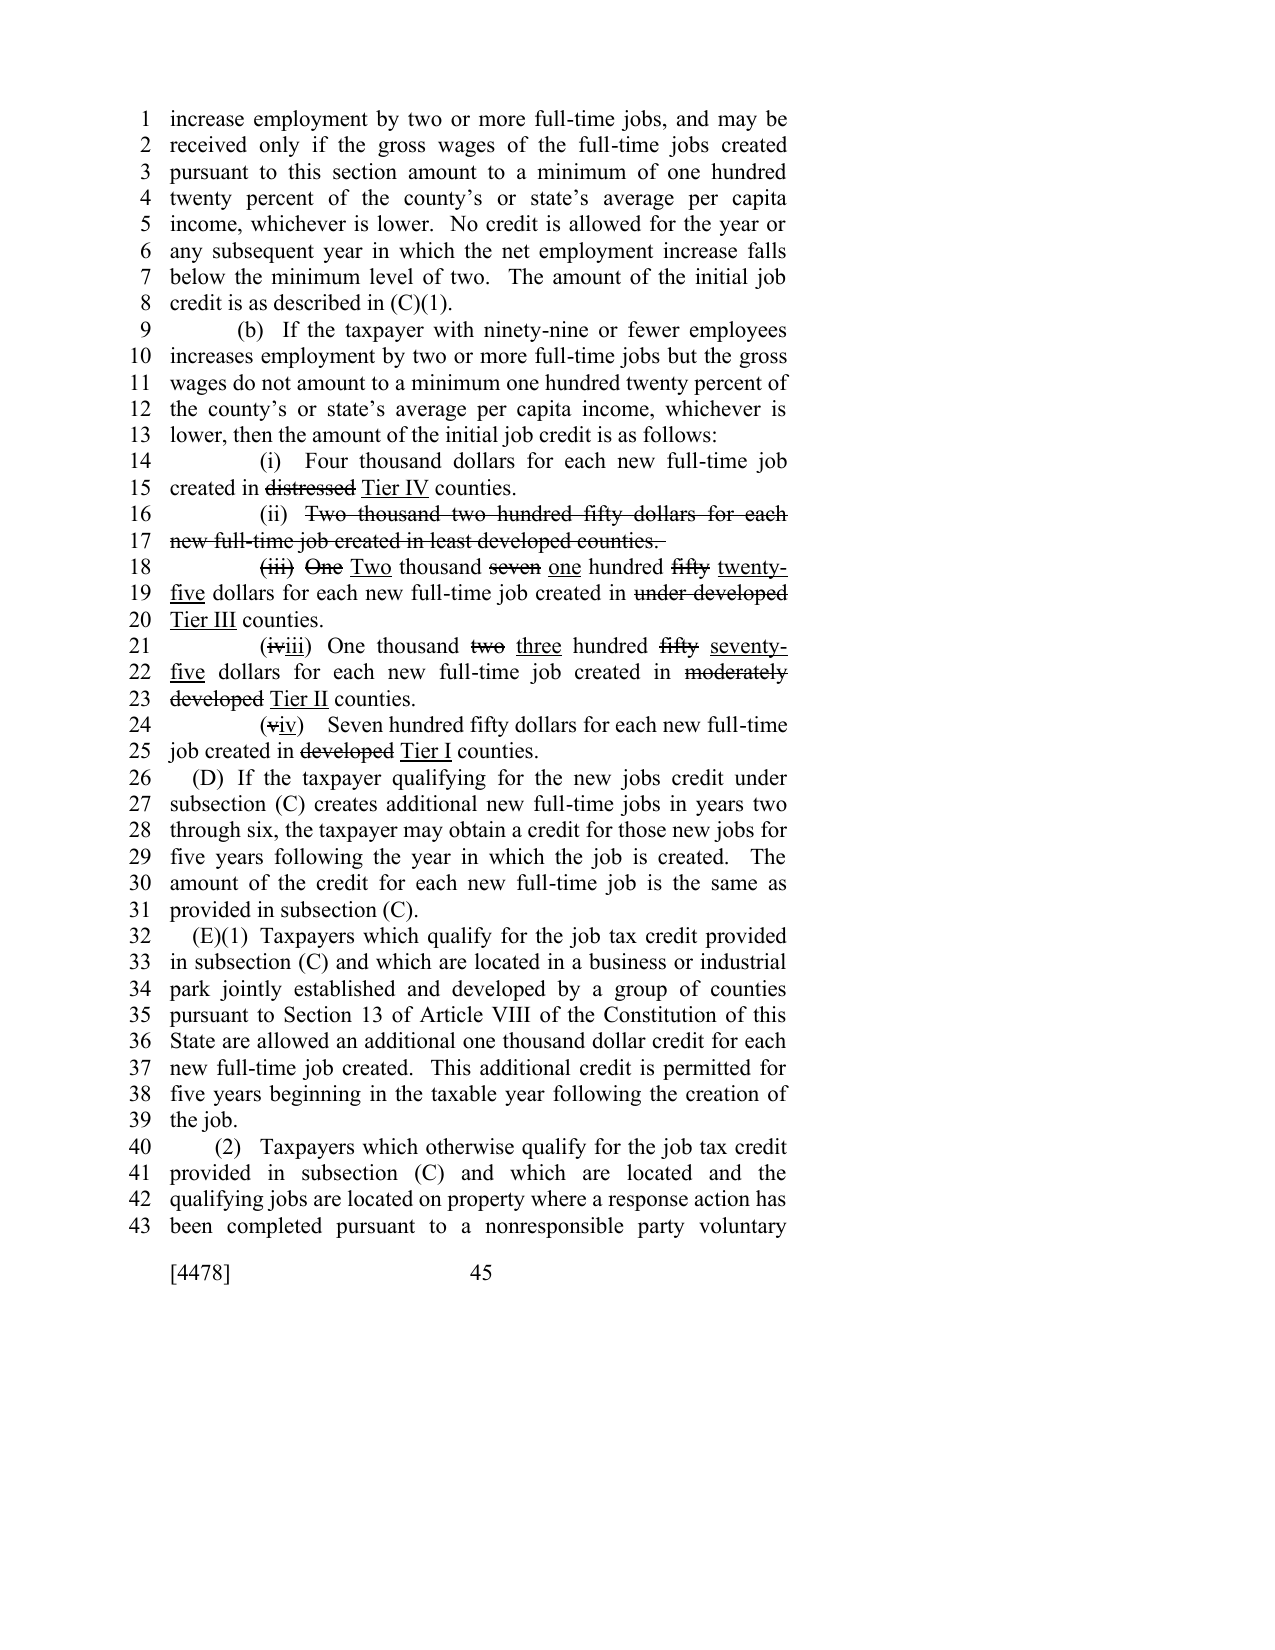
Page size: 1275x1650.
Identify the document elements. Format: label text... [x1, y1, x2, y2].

text (b) If the taxpayer with ninety-nine or fewer employees increases employment by two or more full-time jobs but the gross wages do not amount to a minimum one hundred twenty percent of the county’s or state’s average per capita income, whichever is lower, then the amount of the initial job credit is as follows: [169, 316, 787, 448]
text (D) If the taxpayer qualifying for the new jobs credit under subsection (C) creates additional new full-time jobs in years two through six, the taxpayer may obtain a credit for those new jobs for five years following the year in which the job is created. The amount of the credit for each new full-time job is the same as provided in subsection (C). [169, 764, 787, 922]
text (iviii) One thousand two three hundred fifty seventy-five dollars for each new full-time job created in moderately developed Tier II counties. [169, 632, 787, 711]
text (E)(1) Taxpayers which qualify for the job tax credit provided in subsection (C) and which are located in a business or industrial park jointly established and developed by a group of counties pursuant to Section 13 of Article VIII of the Constitution of this State are allowed an additional one thousand dollar credit for each new full-time job created. This additional credit is permitted for five years beginning in the taxable year following the creation of the job. [169, 922, 787, 1133]
text (iii) One Two thousand seven one hundred fifty twenty-five dollars for each new full-time job created in under developed Tier III counties. [169, 553, 787, 632]
text (ii) Two thousand two hundred fifty dollars for each new full-time job created in least developed counties. [169, 500, 787, 553]
text (viv) Seven hundred fifty dollars for each new full-time job created in developed Tier I counties. [169, 711, 787, 764]
text (i) Four thousand dollars for each new full-time job created in distressed Tier IV counties. [169, 448, 787, 500]
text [169, 105, 787, 316]
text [169, 1133, 787, 1238]
